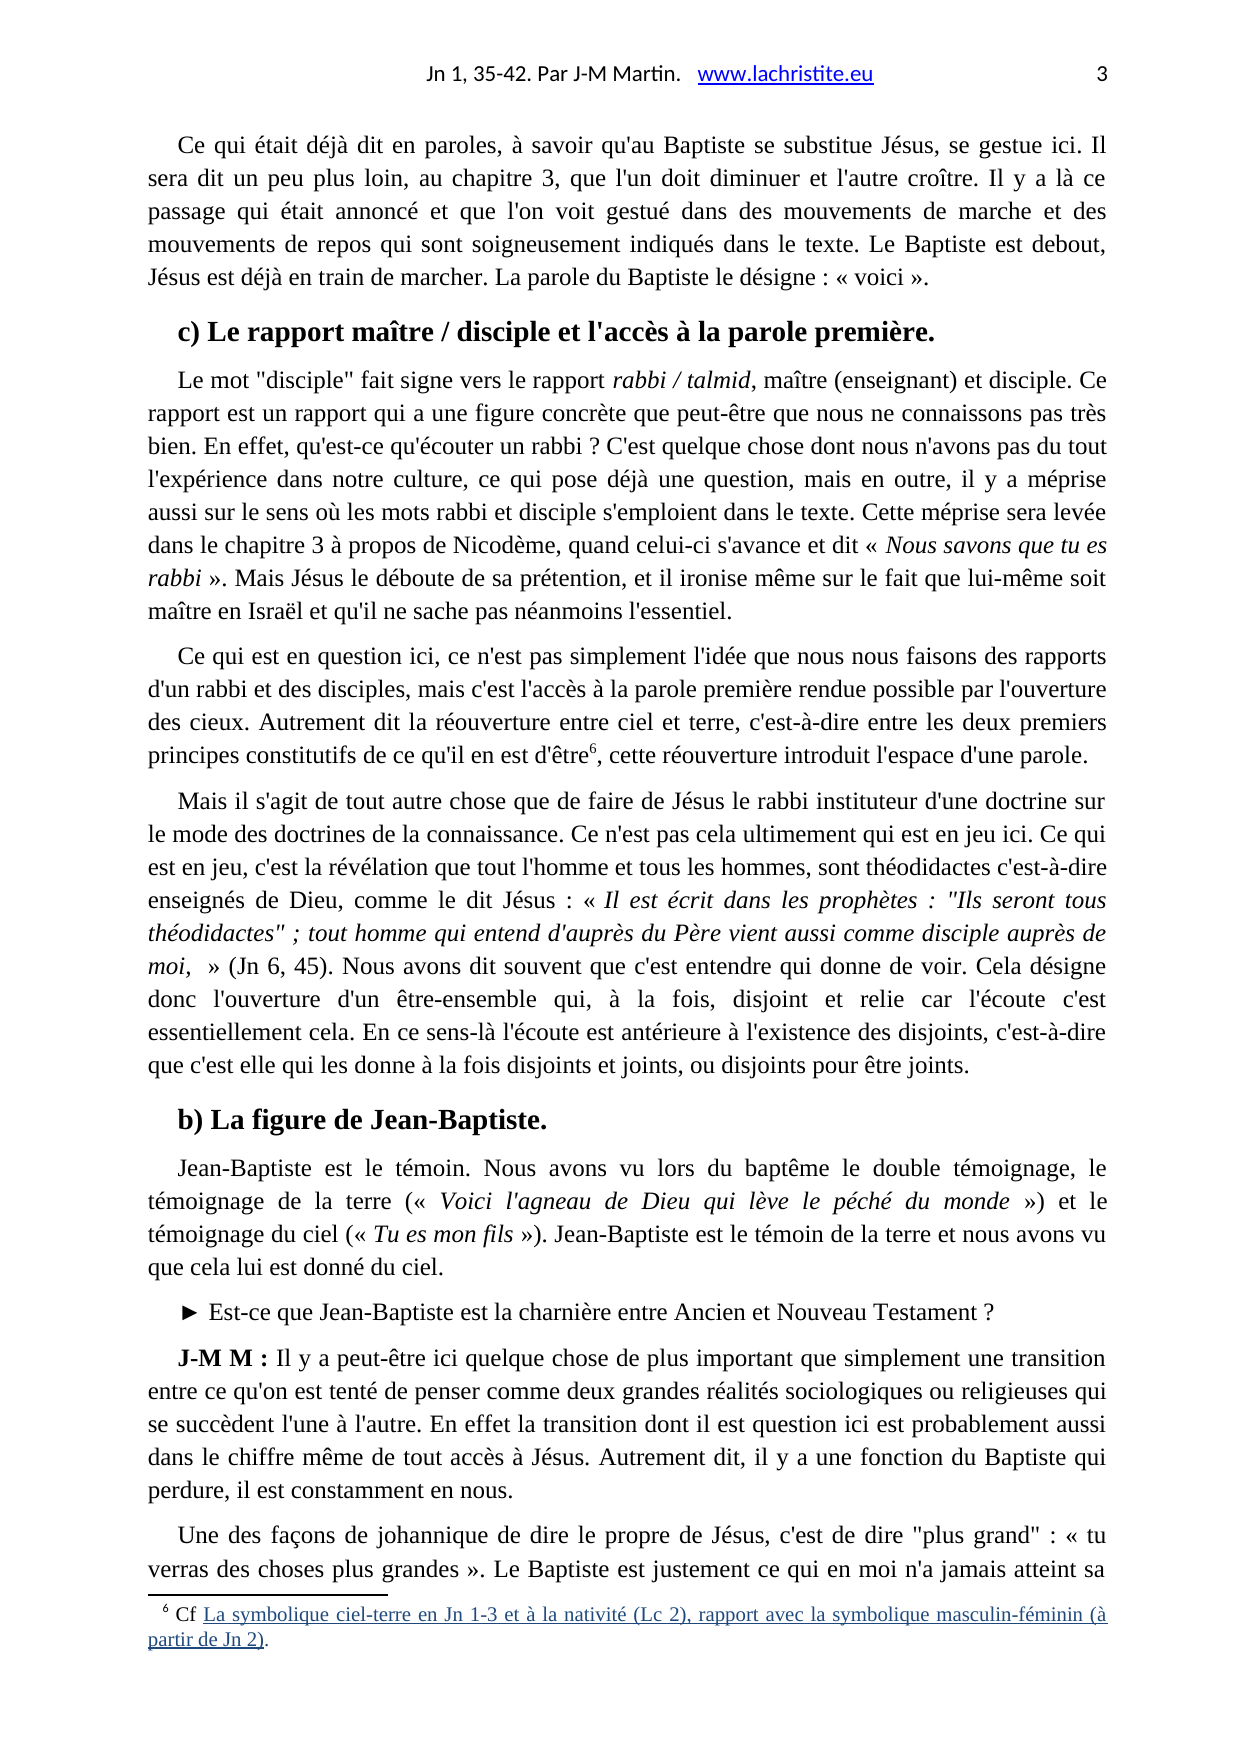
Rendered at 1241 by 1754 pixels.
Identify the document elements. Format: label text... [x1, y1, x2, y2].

text Mais il s'agit de tout autre chose que de faire de Jésus le rabbi instituteur d'une doctrine sur le mode des doctrines de la connaissance. Ce n'est pas cela ultimement qui est en jeu ici. Ce qui est en jeu, c'est la révélation que tout l'homme et tous les hommes, sont théodidactes c'est-à-dire enseignés de Dieu, comme le dit Jésus : « Il est écrit dans les prophètes : "Ils seront tous théodidactes" ; tout homme qui entend d'auprès du Père vient aussi comme disciple auprès de moi, » (Jn 6, 45). Nous avons dit souvent que c'est entendre qui donne de voir. Cela désigne donc l'ouverture d'un être-ensemble qui, à la fois, disjoint et relie car l'écoute c'est essentiellement cela. En ce sens-là l'écoute est antérieure à l'existence des disjoints, c'est-à-dire que c'est elle qui les donne à la fois disjoints et joints, ou disjoints pour être joints. [148, 786, 1107, 1079]
text Jean-Baptiste est le témoin. Nous avons vu lors du baptême le double témoignage, le témoignage de la terre (« Voici l'agneau de Dieu qui lève le péché du monde ») et le témoignage du ciel (« Tu es mon fils »). Jean-Baptiste est le témoin de la terre et nous avons vu que cela lui est donné du ciel. [148, 1153, 1107, 1281]
text Le mot "disciple" fait signe vers le rapport rabbi / talmid, maître (enseignant) et disciple. Ce rapport est un rapport qui a une figure concrète que peut-être que nous ne connaissons pas très bien. En effet, qu'est-ce qu'écouter un rabbi ? C'est quelque chose dont nous n'avons pas du tout l'expérience dans notre culture, ce qui pose déjà une question, mais en outre, il y a méprise aussi sur le sens où les mots rabbi et disciple s'emploient dans le texte. Cette méprise sera levée dans le chapitre 3 à propos de Nicodème, quand celui-ci s'avance et dit « Nous savons que tu es rabbi ». Mais Jésus le déboute de sa prétention, et il ironise même sur le fait que lui-même soit maître en Israël et qu'il ne sache pas néanmoins l'essentiel. [148, 365, 1107, 624]
text Ce qui est en question ici, ce n'est pas simplement l'idée que nous nous faisons des rapports d'un rabbi et des disciples, mais c'est l'accès à la parole première rendue possible par l'ouverture des cieux. Autrement dit la réouverture entre ciel et terre, c'est-à-dire entre les deux premiers principes constitutifs de ce qu'il en est d'être, cette réouverture introduit l'espace d'une parole. [148, 641, 1107, 769]
text b) La figure de Jean-Baptiste. [148, 1102, 1107, 1135]
text J-M M : Il y a peut-être ici quelque chose de plus important que simplement une transition entre ce qu'on est tenté de penser comme deux grandes réalités sociologiques ou religieuses qui se succèdent l'une à l'autre. En effet la transition dont il est question ici est probablement aussi dans le chiffre même de tout accès à Jésus. Autrement dit, il y a une fonction du Baptiste qui perdure, il est constamment en nous. [148, 1343, 1107, 1504]
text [148, 1521, 1107, 1582]
text c) Le rapport maître / disciple et l'accès à la parole première. [148, 314, 1107, 347]
text Ce qui était déjà dit en paroles, à savoir qu'au Baptiste se substitue Jésus, se gestue ici. Il sera dit un peu plus loin, au chapitre 3, que l'un doit diminuer et l'autre croître. Il y a là ce passage qui était annoncé et que l'on voit gestué dans des mouvements de marche et des mouvements de repos qui sont soigneusement indiqués dans le texte. Le Baptiste est debout, Jésus est déjà en train de marcher. La parole du Baptiste le désigne : « voici ». [148, 130, 1107, 291]
text ► Est-ce que Jean-Baptiste est la charnière entre Ancien et Nouveau Testament ? [148, 1297, 1107, 1326]
